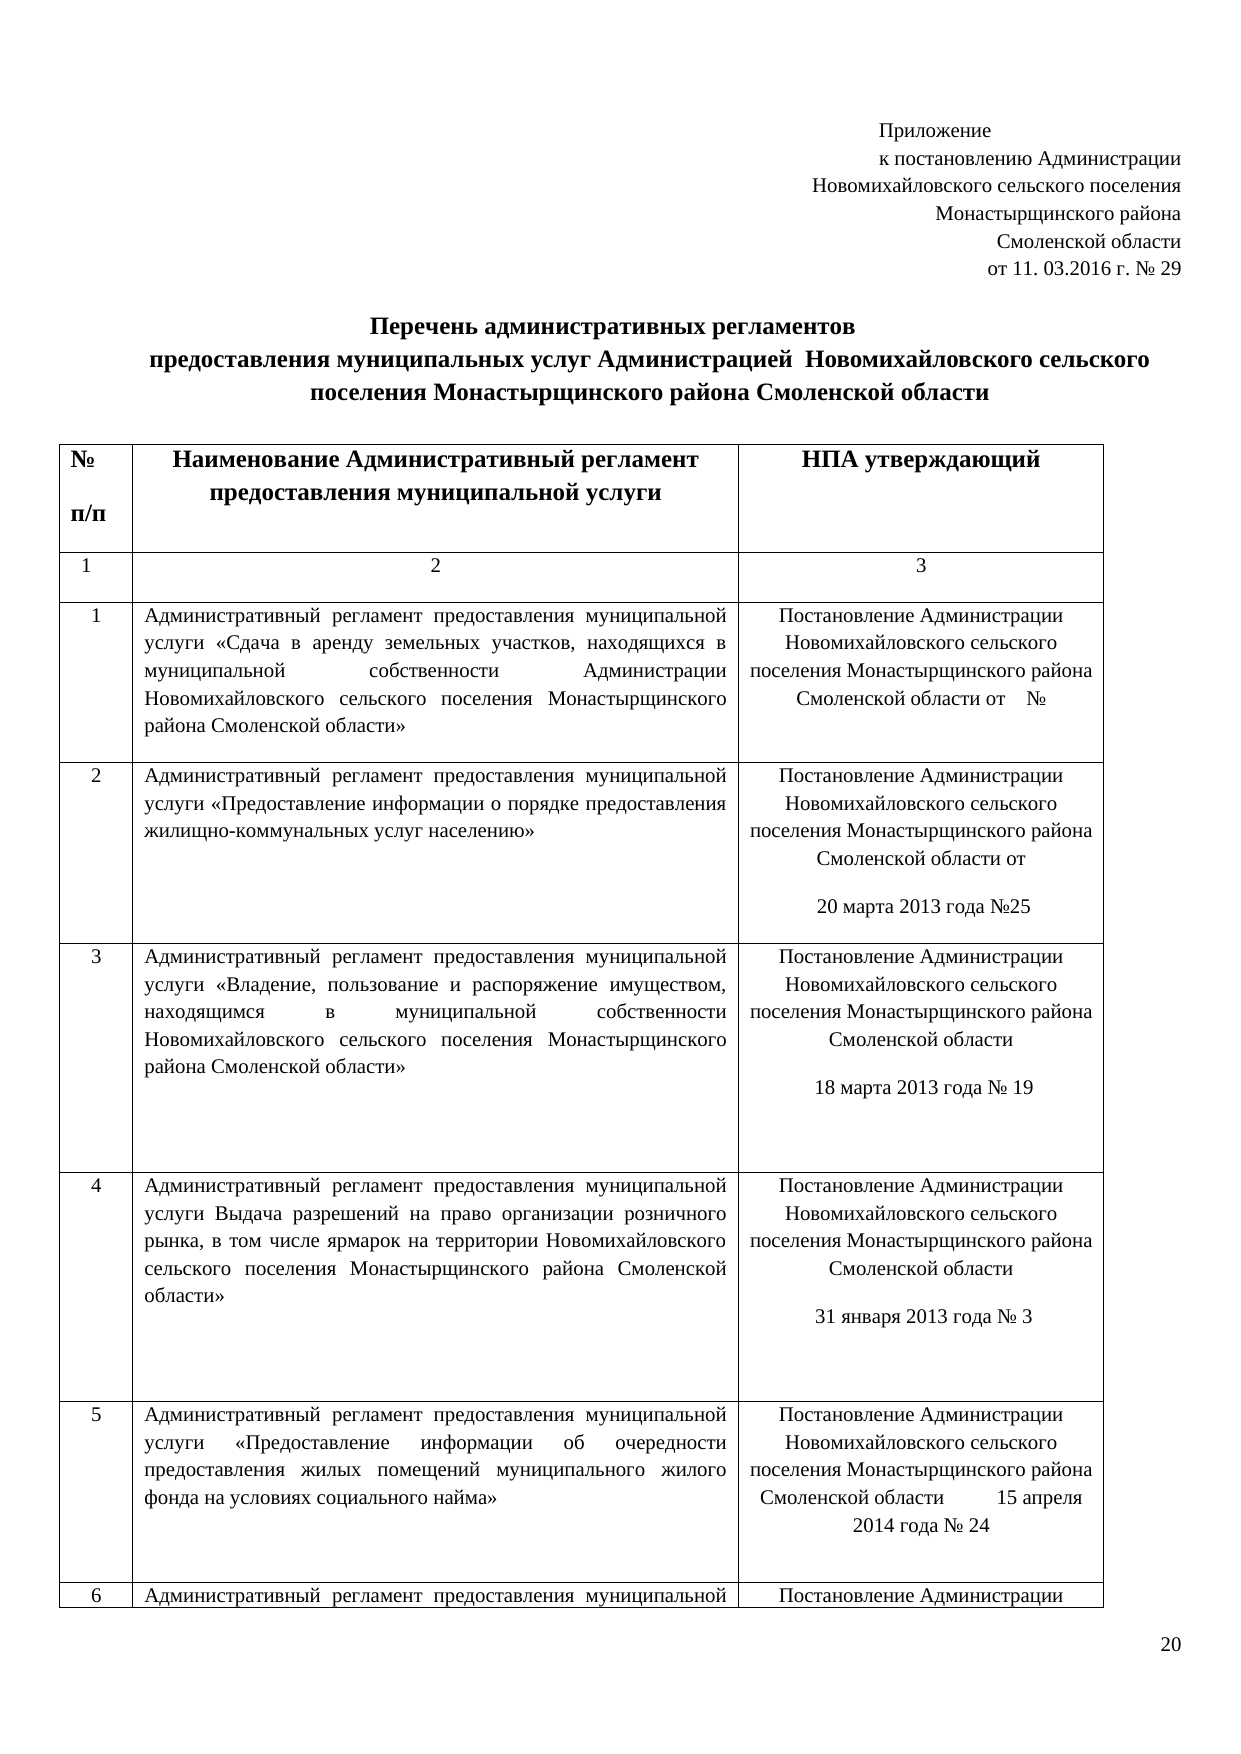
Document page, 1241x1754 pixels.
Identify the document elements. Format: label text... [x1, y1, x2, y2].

table_cell Административный регламент предоставления муниципальной услуги Выдача разрешений на право организации розничного рынка, в том числе ярмарок на территории Новомихайловского сельского поселения Монастырщинского района Смоленской области» [133, 1173, 738, 1401]
table_cell Административный регламент предоставления муниципальной услуги «Предоставление информации о порядке предоставления жилищно-коммунальных услуг населению» [133, 763, 738, 943]
table_cell 1 [60, 553, 132, 602]
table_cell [739, 1583, 1103, 1607]
table_header Наименование Административный регламент предоставления муниципальной услуги [133, 445, 738, 552]
table_cell 2 [133, 553, 738, 602]
table_cell Административный регламент предоставления муниципальной услуги «Сдача в аренду земельных участков, находящихся в муниципальной собственности Администрации Новомихайловского сельского поселения Монастырщинского района Смоленской области» [133, 603, 738, 762]
text Смоленской области [44, 228, 1181, 253]
table_header № п/п [60, 445, 132, 552]
text предоставления муниципальных услуг Администрацией Новомихайловского сельского поселения Монастырщинского района Смоленской области [118, 344, 1181, 406]
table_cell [133, 1583, 738, 1607]
text Приложение [118, 118, 1181, 142]
table_cell 2 [60, 763, 132, 943]
text к постановлению Администрации [44, 146, 1181, 170]
table_cell Административный регламент предоставления муниципальной услуги «Владение, пользование и распоряжение имуществом, находящимся в муниципальной собственности Новомихайловского сельского поселения Монастырщинского района Смоленской области» [133, 944, 738, 1172]
text от 11. 03.2016 г. № 29 [44, 256, 1181, 280]
table_cell 5 [60, 1402, 132, 1582]
table_cell Постановление Администрации Новомихайловского сельского поселения Монастырщинского района Смоленской области от № [739, 603, 1103, 762]
table_cell 3 [60, 944, 132, 1172]
table_cell Постановление Администрации Новомихайловского сельского поселения Монастырщинского района Смоленской области 15 апреля 2014 года № 24 [739, 1402, 1103, 1582]
table_cell 4 [60, 1173, 132, 1401]
table_cell Постановление Администрации Новомихайловского сельского поселения Монастырщинского района Смоленской области 31 января 2013 года № 3 [739, 1173, 1103, 1401]
table_cell 1 [60, 603, 132, 762]
text Новомихайловского сельского поселения [44, 173, 1181, 197]
text Монастырщинского района [44, 201, 1181, 225]
table_cell 6 [60, 1583, 132, 1607]
table_cell Постановление Администрации Новомихайловского сельского поселения Монастырщинского района Смоленской области 18 марта 2013 года № 19 [739, 944, 1103, 1172]
table_cell 3 [739, 553, 1103, 602]
table_cell Административный регламент предоставления муниципальной услуги «Предоставление информации об очередности предоставления жилых помещений муниципального жилого фонда на условиях социального найма» [133, 1402, 738, 1582]
text Перечень административных регламентов [44, 311, 1181, 340]
table_header НПА утверждающий [739, 445, 1103, 552]
table_cell Постановление Администрации Новомихайловского сельского поселения Монастырщинского района Смоленской области от 20 марта 2013 года №25 [739, 763, 1103, 943]
